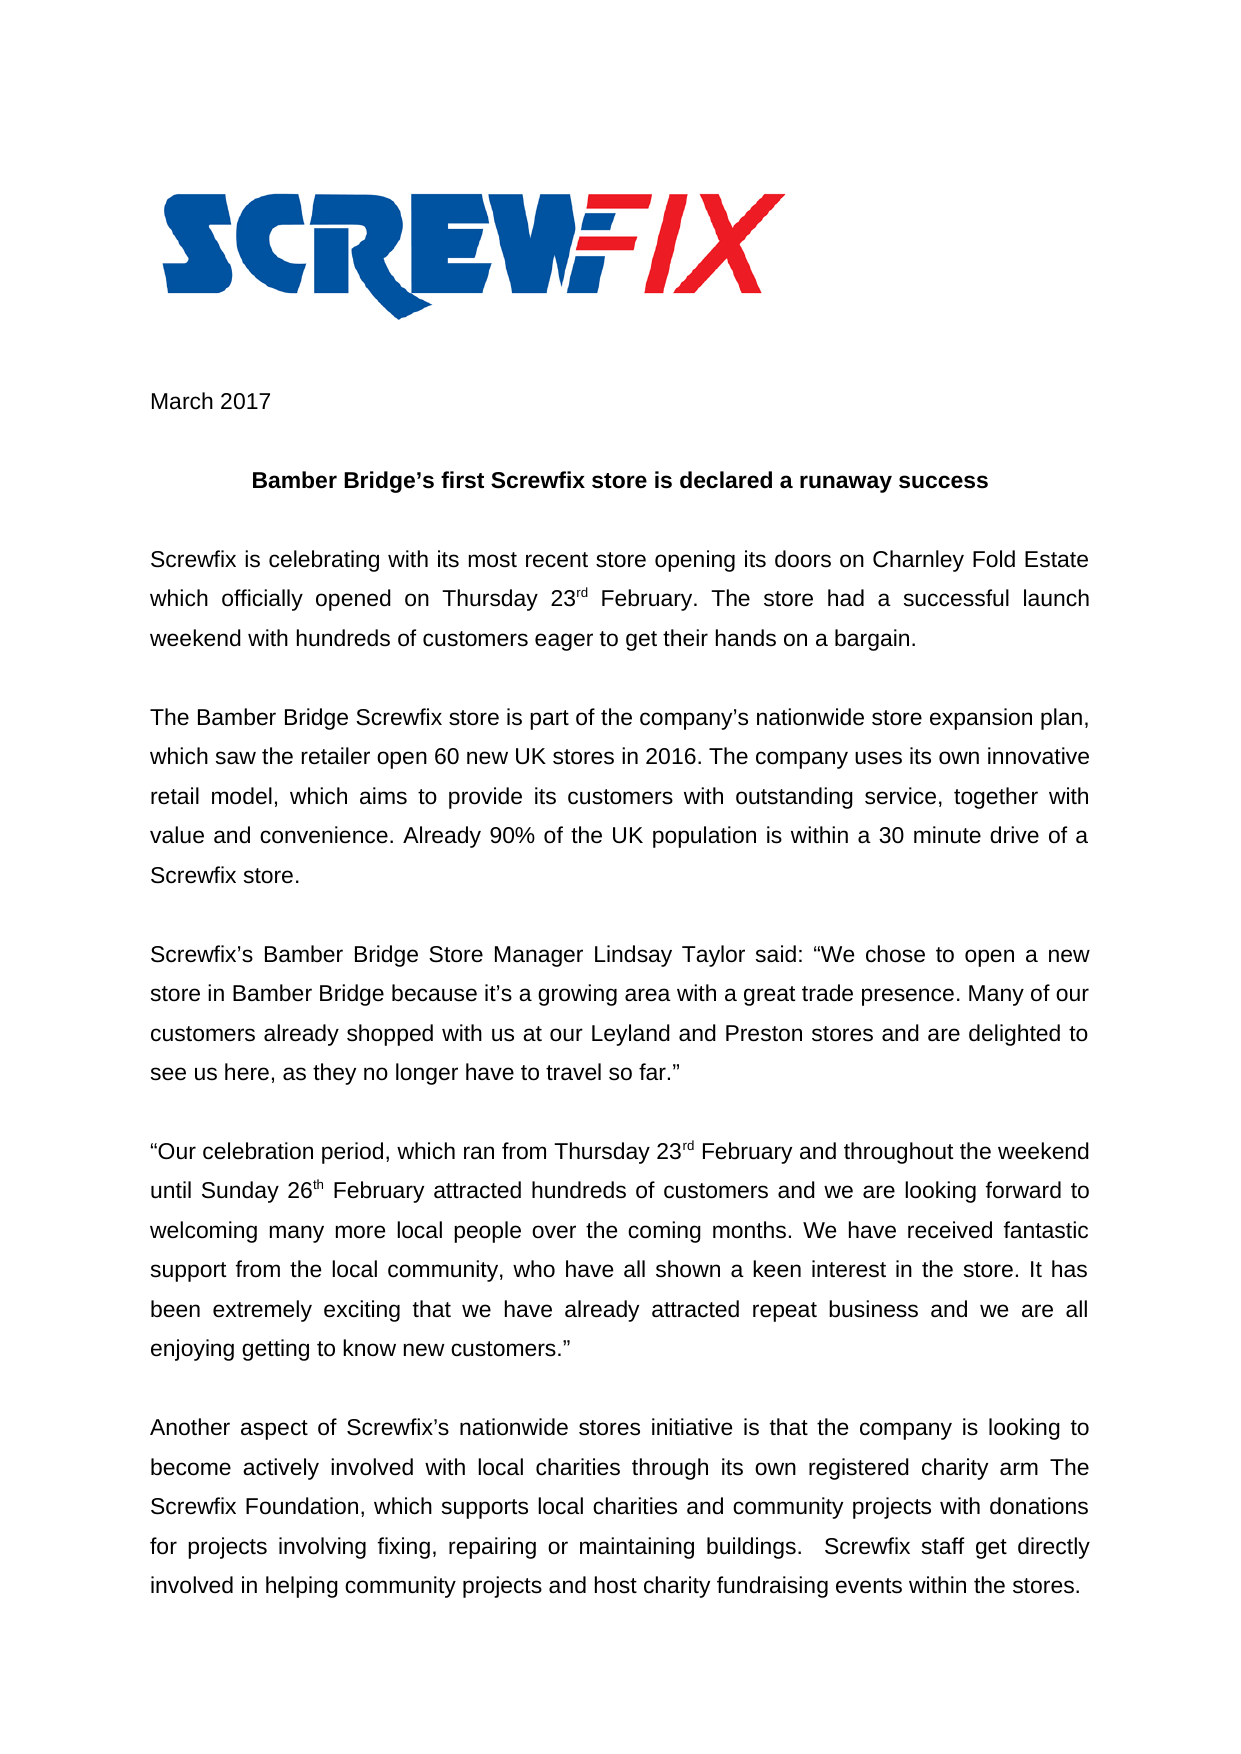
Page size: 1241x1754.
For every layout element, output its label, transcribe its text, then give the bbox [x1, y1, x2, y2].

picture [126, 157, 821, 341]
text Another aspect of Screwfix’s nationwide stores initiative is that the company is looking to become actively involved with local charities through its own registered charity arm The Screwfix Foundation, which supports local charities and community projects with donations for projects involving fixing, repairing or maintaining buildings. Screwfix staff get directly involved in helping community projects and host charity fundraising events within the stores. [150, 1414, 1090, 1598]
text The Bamber Bridge Screwfix store is part of the company’s nationwide store expansion plan, which saw the retailer open 60 new UK stores in 2016. The company uses its own innovative retail model, which aims to provide its customers with outstanding service, together with value and convenience. Already 90% of the UK population is within a 30 minute drive of a Screwfix store. [150, 704, 1090, 888]
text Bamber Bridge’s first Screwfix store is declared a runaway success [150, 467, 1090, 493]
text Screwfix’s Bamber Bridge Store Manager Lindsay Taylor said: “We chose to open a new store in Bamber Bridge because it’s a growing area with a great trade presence. Many of our customers already shopped with us at our Leyland and Preston stores and are delighted to see us here, as they no longer have to travel so far.” [150, 941, 1090, 1085]
text “Our celebration period, which ran from Thursday 23rd February and throughout the weekend until Sunday 26th February attracted hundreds of customers and we are looking forward to welcoming many more local people over the coming months. We have received fantastic support from the local community, who have all shown a keen interest in the store. It has been extremely exciting that we have already attracted repeat business and we are all enjoying getting to know new customers.” [150, 1138, 1090, 1362]
text Screwfix is celebrating with its most recent store opening its doors on Charnley Fold Estate which officially opened on Thursday 23rd February. The store had a successful launch weekend with hundreds of customers eager to get their hands on a bargain. [150, 546, 1090, 651]
text March 2017 [150, 388, 1090, 414]
